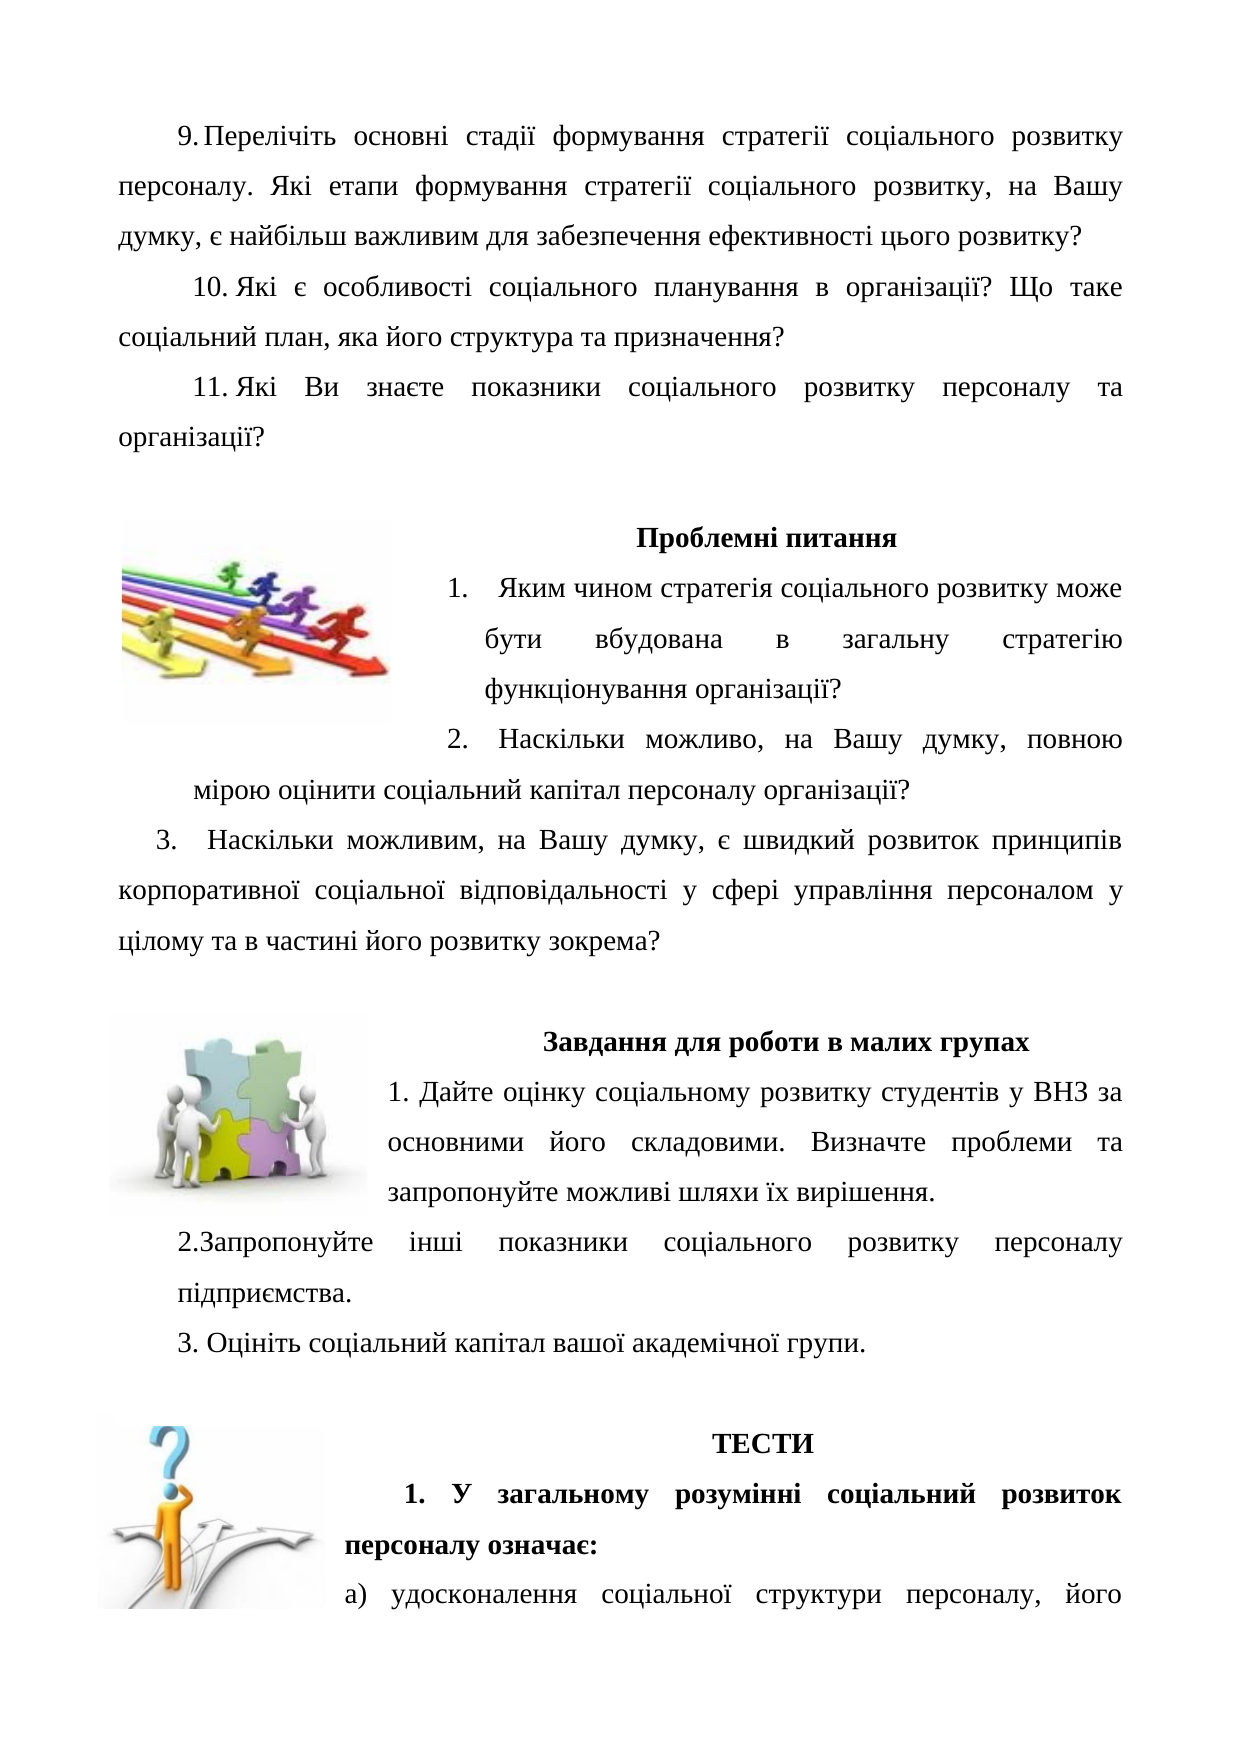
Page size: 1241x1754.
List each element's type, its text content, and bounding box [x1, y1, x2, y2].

list Яким чином стратегія соціального розвитку може бути вбудована в загальну стратегію функціонування організації? [447, 571, 1123, 705]
list Наскільки можливим, на Вашу думку, є швидкий розвиток принципів корпоративної соціальної відповідальності у сфері управління персоналом у цілому та в частині його розвитку зокрема? [118, 822, 1123, 956]
list Запропонуйте інші показники соціального розвитку персоналу підприємства. [177, 1224, 1123, 1308]
list Оцініть соціальний капітал вашої академічної групи. [177, 1325, 1184, 1359]
text Завдання для роботи в малих групах [543, 1024, 1184, 1057]
list Перелічіть основні стадії формування стратегії соціального розвитку персоналу. Які етапи формування стратегії соціального розвитку, на Вашу думку, є найбільш важливим для забезпечення ефективності цього розвитку? [118, 118, 1123, 252]
text Проблемні питання [636, 521, 1184, 554]
picture [97, 1412, 326, 1609]
list Наскільки можливо, на Вашу думку, повною мірою оцінити соціальний капітал персоналу організації? [193, 722, 1123, 805]
picture [109, 1012, 368, 1217]
list Які Ви знаєте показники соціального розвитку персоналу та організації? [118, 369, 1123, 453]
list Дайте оцінку соціальному розвитку студентів у ВНЗ за основними його складовими. Визначте проблеми та запропонуйте можливі шляхи їх вирішення. [387, 1074, 1123, 1208]
list Які є особливості соціального планування в організації? Що таке соціальний план, яка його структура та призначення? [118, 269, 1123, 352]
picture [121, 519, 391, 726]
